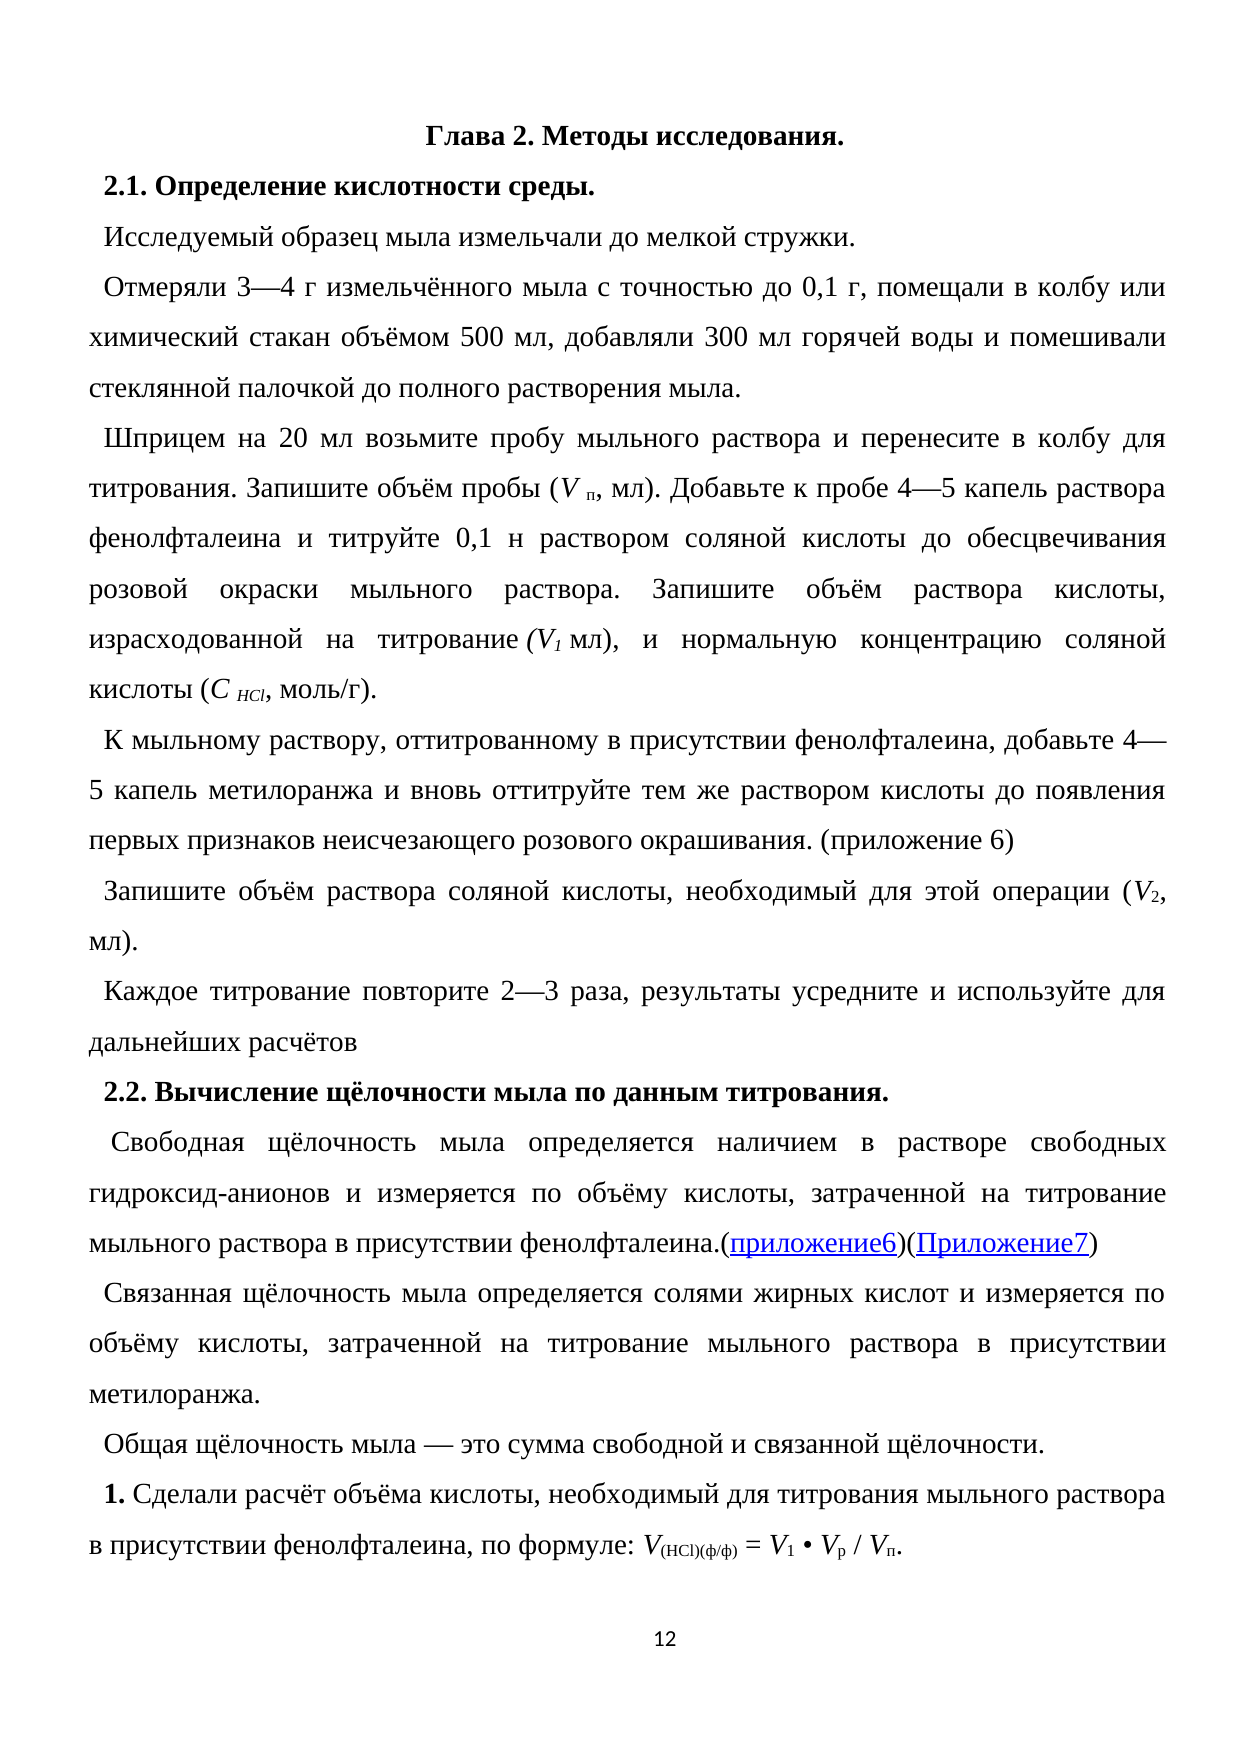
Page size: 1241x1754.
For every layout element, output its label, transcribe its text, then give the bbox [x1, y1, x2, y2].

text Запишите объём раствора соляной кислоты, необходимый для этой операции (V2, мл). [88, 873, 1167, 957]
text 2.1. Определение кислотности среды. [88, 168, 1167, 202]
text Отмеряли 3—4 г измельчённого мыла с точностью до 0,1 г, помещали в колбу или химический стакан объёмом 500 мл, добавляли 300 мл горячей воды и помешивали стеклянной палочкой до полного растворения мыла. [88, 269, 1167, 403]
text 1. Сделали расчёт объёма кислоты, необходимый для титрования мыльного раствора в присутствии фенолфталеина, по формуле: V(HCl)(ф/ф) = V1 • Vр / Vп. [88, 1477, 1167, 1560]
text Исследуемый образец мыла измельчали до мелкой стружки. [88, 219, 1167, 252]
text Каждое титрование повторите 2—3 раза, результаты усредните и используйте для дальнейших расчётов [88, 973, 1167, 1057]
text Связанная щёлочность мыла определяется солями жирных кислот и измеряется по объёму кислоты, затраченной на титрование мыльного раствора в присутствии метилоранжа. [88, 1275, 1167, 1409]
text Свободная щёлочность мыла определяется наличием в растворе свободных гидроксид-анионов и измеряется по объёму кислоты, затраченной на титрование мыльного раствора в присутствии фенолфталеина.(приложение6)(Приложение7) [88, 1124, 1167, 1258]
text К мыльному раствору, оттитрованному в присутствии фенолфталеина, добавьте 4—5 капель метилоранжа и вновь оттитруйте тем же раствором кислоты до появления первых признаков неисчезающего розового окрашивания. (приложение 6) [88, 722, 1167, 856]
text 2.2. Вычисление щёлочности мыла по данным титрования. [88, 1074, 1167, 1108]
text Глава 2. Методы исследования. [88, 118, 1167, 152]
text Шприцем на 20 мл возьмите пробу мыльного раствора и перенесите в колбу для титрования. Запишите объём пробы (V п, мл). Добавьте к пробе 4—5 капель раствора фенолфталеина и титруйте 0,1 н раствором соляной кислоты до обесцвечивания розовой окраски мыльного раствора. Запишите объём раствора кислоты, израсходованной на титрование (V1 мл), и нормальную концентрацию соляной кислоты (C HCl, моль/г). [88, 420, 1167, 705]
text Общая щёлочность мыла — это сумма свободной и связанной щёлочности. [88, 1426, 1167, 1460]
